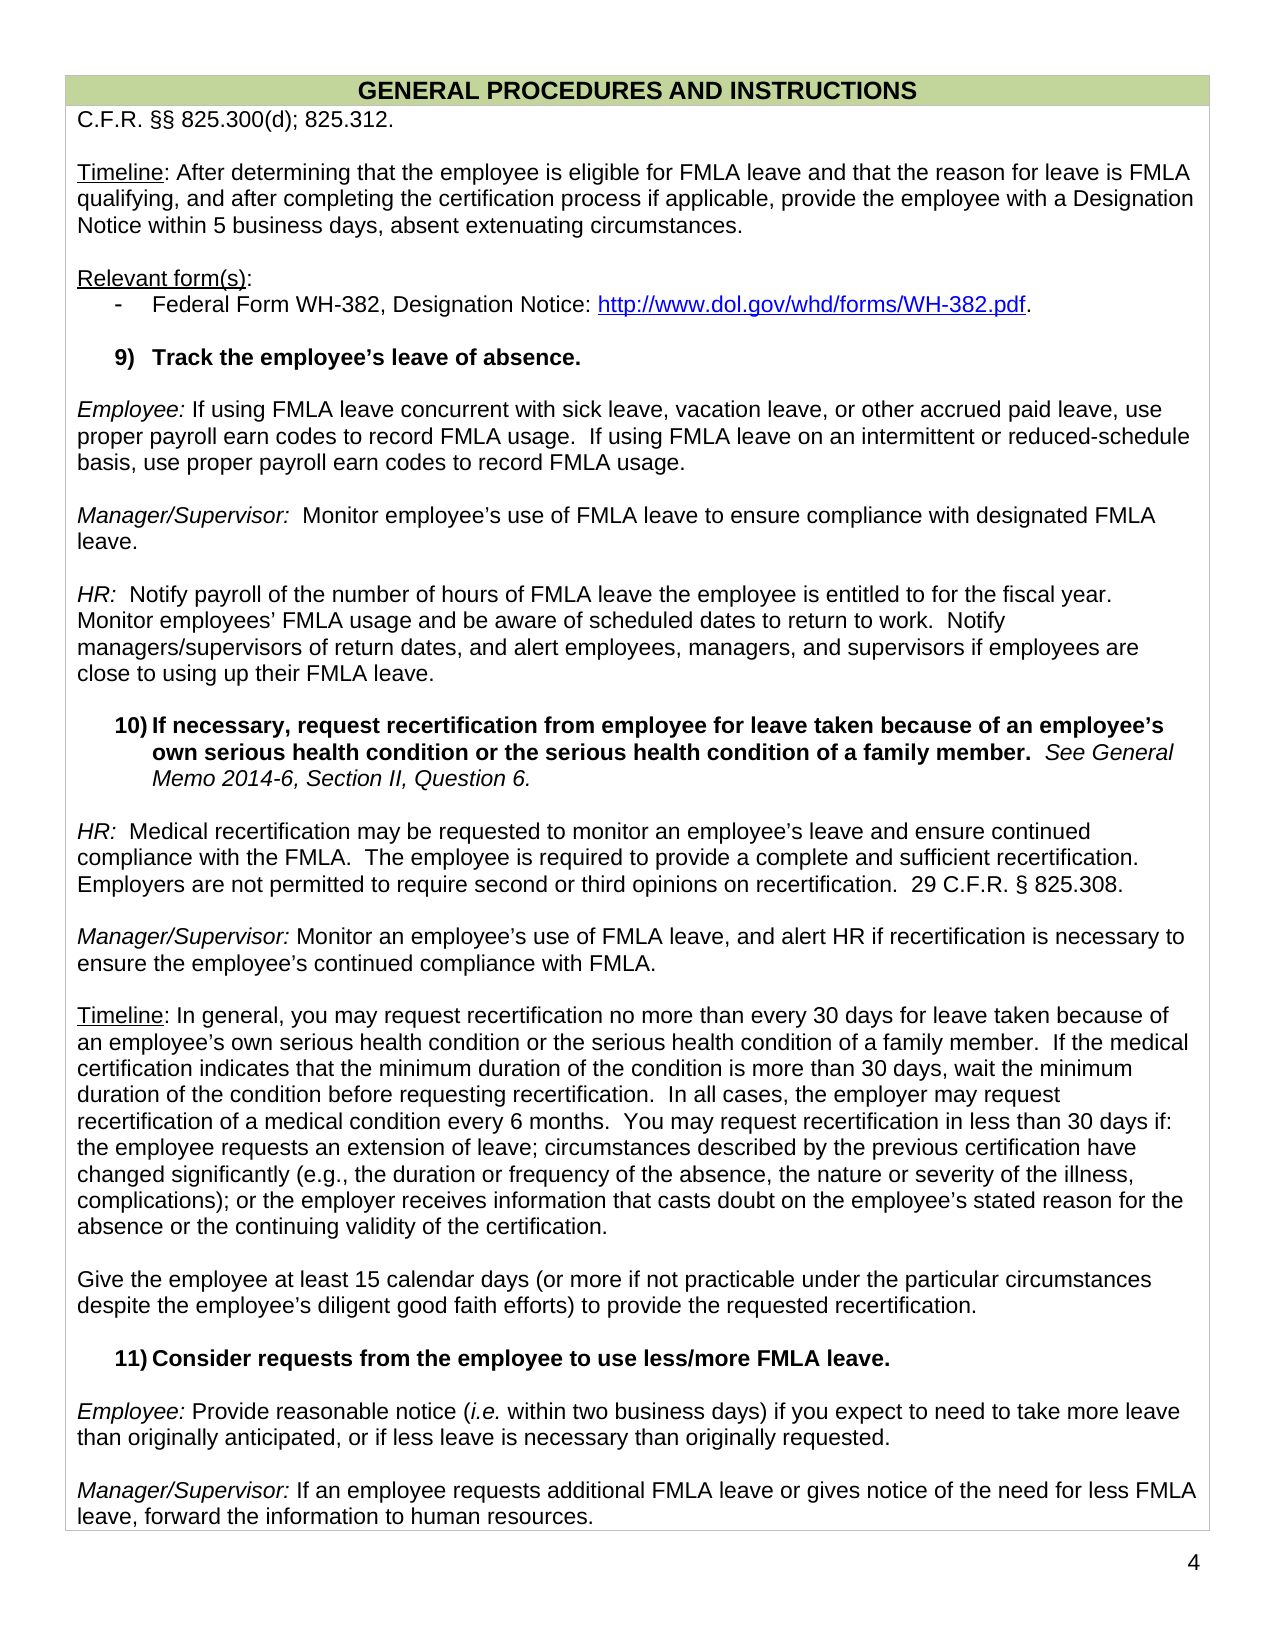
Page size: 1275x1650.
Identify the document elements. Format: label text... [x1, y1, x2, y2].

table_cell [66, 106, 1209, 1529]
table_header GENERAL PROCEDURES AND INSTRUCTIONS [66, 76, 1209, 105]
